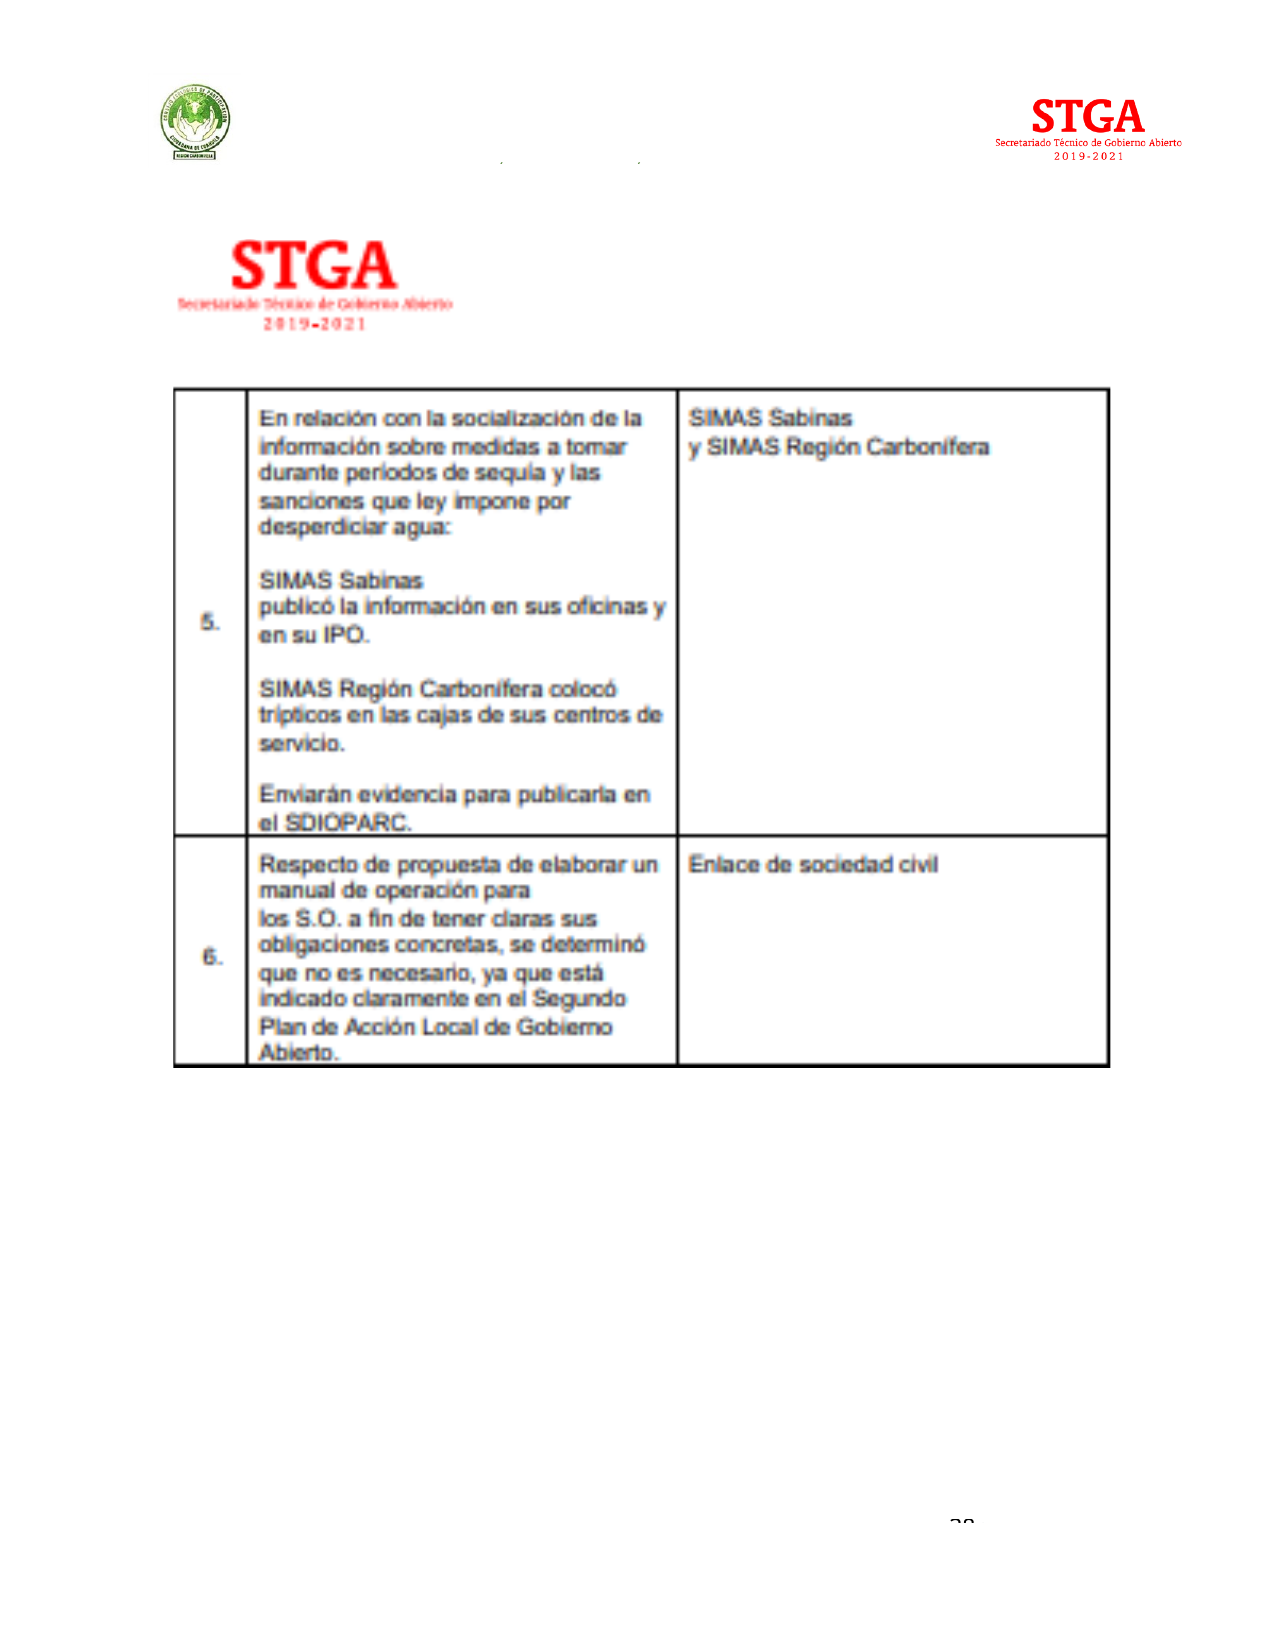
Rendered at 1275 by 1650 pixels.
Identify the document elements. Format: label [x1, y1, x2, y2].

picture [995, 98, 1182, 160]
picture [147, 73, 242, 168]
picture [173, 239, 1111, 1068]
